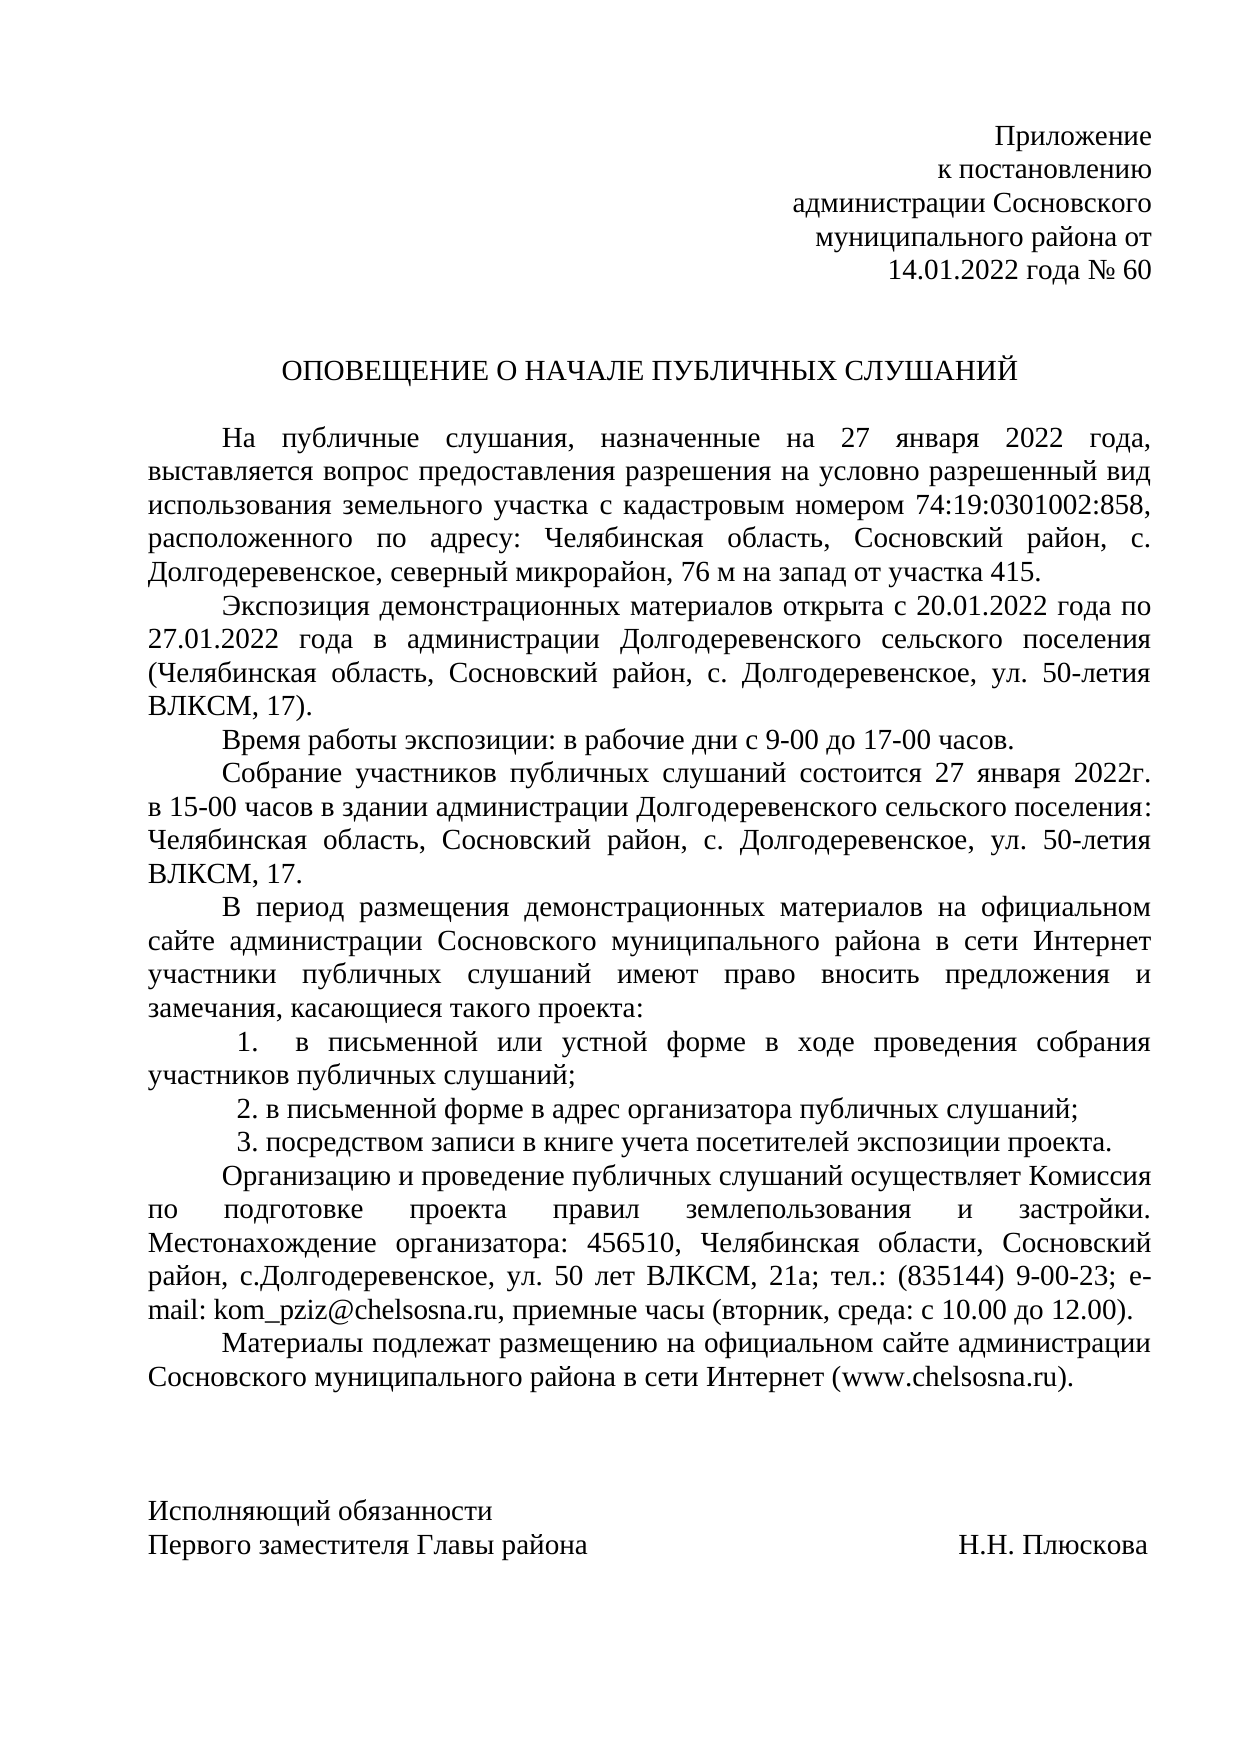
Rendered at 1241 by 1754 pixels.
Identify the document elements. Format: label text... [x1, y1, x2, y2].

subtitle В период размещения демонстрационных материалов на официальном сайте администрации Сосновского муниципального района в сети Интернет участники публичных слушаний имеют право вносить предложения и замечания, касающиеся такого проекта: [148, 889, 1152, 1024]
text администрации Сосновского муниципального района от 14.01.2022 года № 60 [679, 185, 1152, 286]
text Первого заместителя Главы района Н.Н. Плюскова [148, 1527, 1152, 1560]
subtitle 2. в письменной форме в адрес организатора публичных слушаний; [148, 1091, 1152, 1124]
text Исполняющий обязанности [148, 1493, 1152, 1527]
subtitle Время работы экспозиции: в рабочие дни с 9-00 до 17-00 часов. [148, 722, 1152, 755]
text Организацию и проведение публичных слушаний осуществляет Комиссия по подготовке проекта правил землепользования и застройки. Местонахождение организатора: 456510, Челябинская области, Сосновский район, с.Долгодеревенское, ул. 50 лет ВЛКСМ, 21а; тел.: (835144) 9-00-23; e-mail: kom_pziz@chelsosna.ru, приемные часы (вторник, среда: с 10.00 до 12.00). [148, 1158, 1152, 1326]
text к постановлению [679, 152, 1152, 185]
subtitle Собрание участников публичных слушаний состоится 27 января 2022г. в 15-00 часов в здании администрации Долгодеревенского сельского поселения: Челябинская область, Сосновский район, с. Долгодеревенское, ул. 50-летия ВЛКСМ, 17. [148, 755, 1152, 889]
subtitle 3. посредством записи в книге учета посетителей экспозиции проекта. [148, 1124, 1152, 1158]
text ОПОВЕЩЕНИЕ О НАЧАЛЕ ПУБЛИЧНЫХ СЛУШАНИЙ [148, 353, 1152, 386]
subtitle На публичные слушания, назначенные на 27 января 2022 года, выставляется вопрос предоставления разрешения на условно разрешенный вид использования земельного участка с кадастровым номером 74:19:0301002:858, расположенного по адресу: Челябинская область, Сосновский район, с. Долгодеревенское, северный микрорайон, 76 м на запад от участка 415. [148, 420, 1152, 588]
text Приложение [679, 118, 1152, 152]
subtitle в письменной или устной форме в ходе проведения собрания участников публичных слушаний; [148, 1024, 1152, 1091]
subtitle Экспозиция демонстрационных материалов открыта с 20.01.2022 года по 27.01.2022 года в администрации Долгодеревенского сельского поселения (Челябинская область, Сосновский район, с. Долгодеревенское, ул. 50-летия ВЛКСМ, 17). [148, 588, 1152, 722]
text Материалы подлежат размещению на официальном сайте администрации Сосновского муниципального района в сети Интернет (www.chelsosna.ru). [148, 1326, 1152, 1393]
